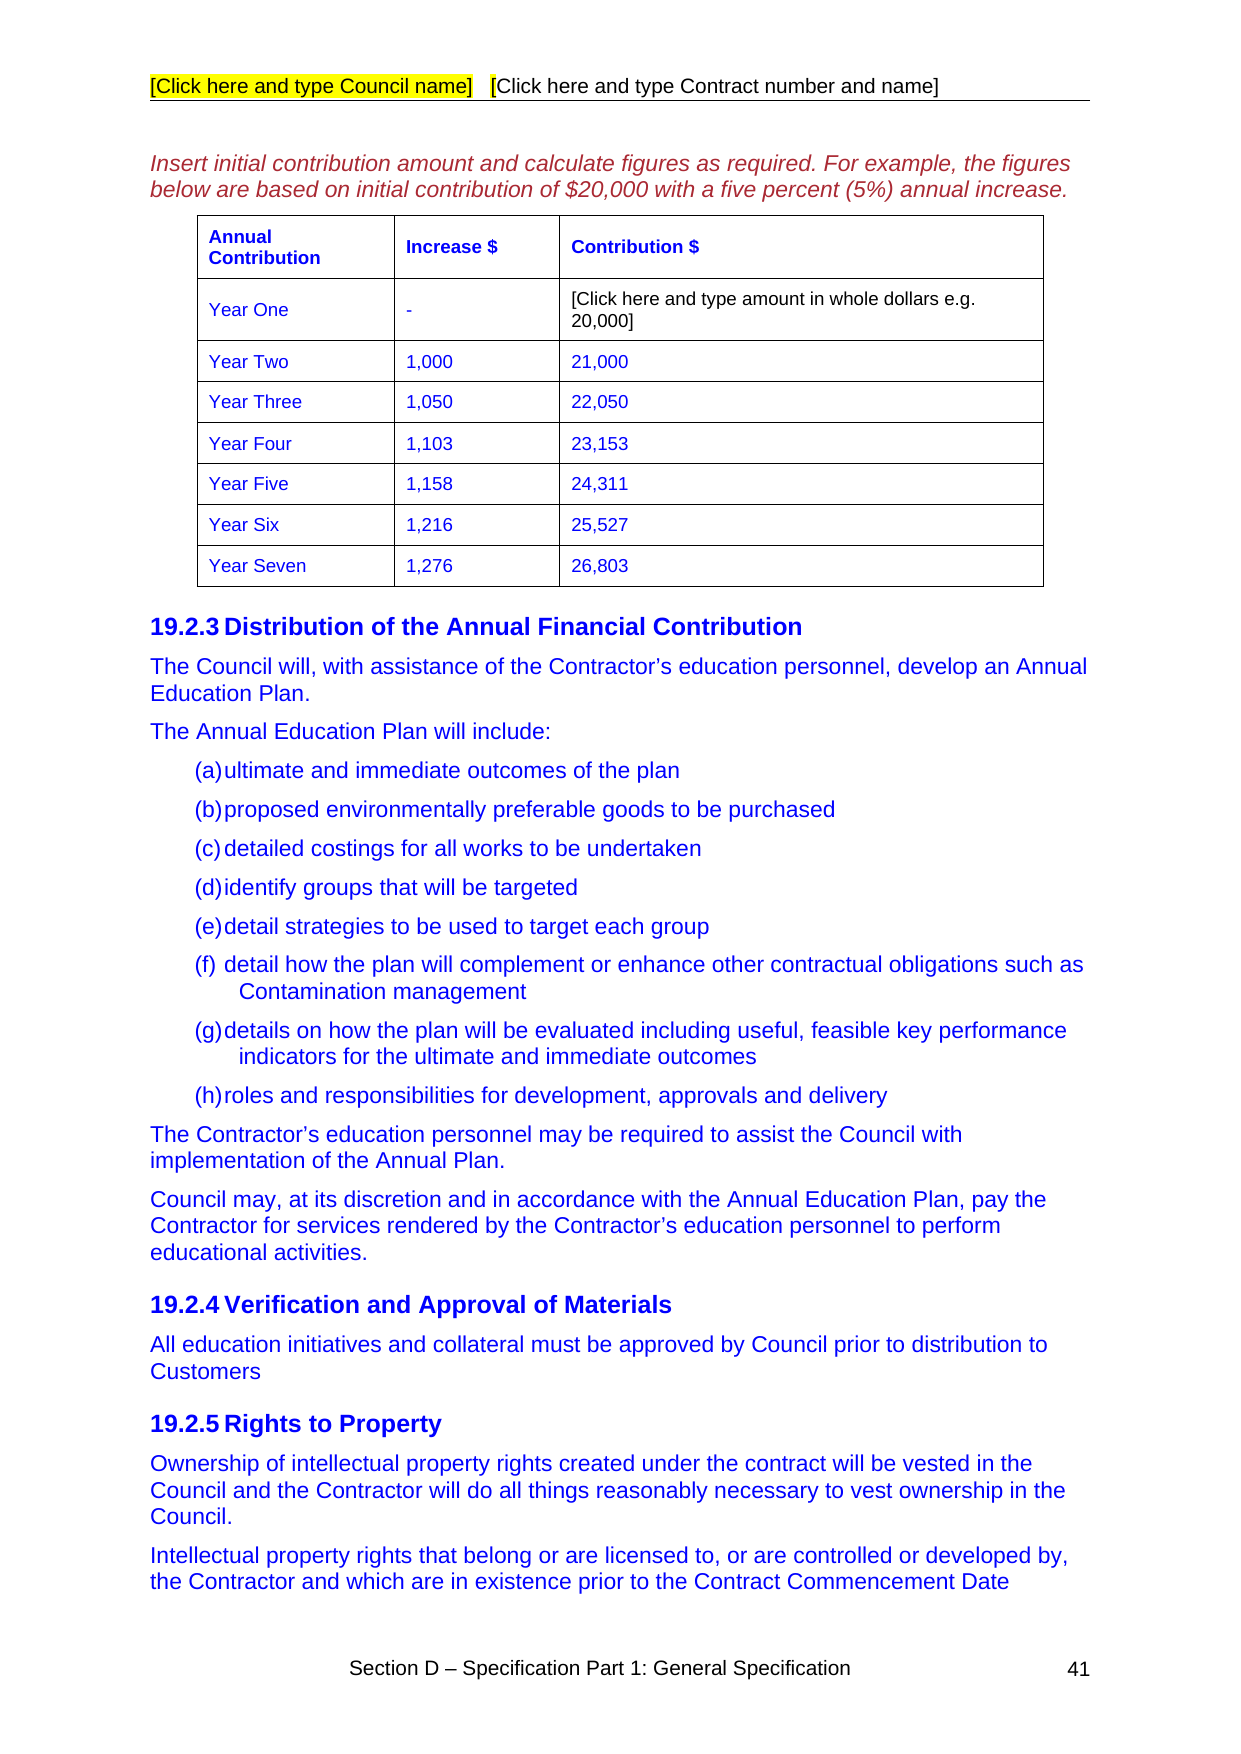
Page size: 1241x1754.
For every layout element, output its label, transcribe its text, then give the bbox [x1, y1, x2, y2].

list ultimate and immediate outcomes of the plan [194, 757, 1090, 783]
list details on how the plan will be evaluated including useful, feasible key performance indicators for the ultimate and immediate outcomes [194, 1017, 1090, 1069]
table_cell [560, 279, 1043, 340]
subtitle Verification and Approval of Materials [150, 1290, 1090, 1319]
table_header Contribution $ [560, 216, 1043, 278]
table_cell Year Four [198, 423, 394, 463]
table_cell 1,276 [395, 546, 559, 586]
table_cell 25,527 [560, 505, 1043, 545]
table_cell 1,158 [395, 464, 559, 504]
text Insert initial contribution amount and calculate figures as required. For example, the figures below are based on initial contribution of $20,000 with a five percent (5%) annual increase. [150, 150, 1090, 203]
table_cell 21,000 [560, 341, 1043, 381]
table_cell Year Seven [198, 546, 394, 586]
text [150, 1542, 1090, 1594]
list detail how the plan will complement or enhance other contractual obligations such as Contamination management [194, 951, 1090, 1004]
text All education initiatives and collateral must be approved by Council prior to distribution to Customers [150, 1331, 1090, 1384]
table_cell 26,803 [560, 546, 1043, 586]
table_cell Year Three [198, 382, 394, 422]
table_cell 1,103 [395, 423, 559, 463]
text The Contractor’s education personnel may be required to assist the Council with implementation of the Annual Plan. [150, 1121, 1090, 1173]
subtitle Distribution of the Annual Financial Contribution [150, 612, 1090, 641]
table_cell Year Two [198, 341, 394, 381]
table_cell 1,216 [395, 505, 559, 545]
table_cell 1,000 [395, 341, 559, 381]
table_cell Year Five [198, 464, 394, 504]
text The Annual Education Plan will include: [150, 718, 1090, 745]
table_header Increase $ [395, 216, 559, 278]
table_header Annual Contribution [198, 216, 394, 278]
text Ownership of intellectual property rights created under the contract will be vested in the Council and the Contractor will do all things reasonably necessary to vest ownership in the Council. [150, 1450, 1090, 1529]
subtitle Rights to Property [150, 1409, 1090, 1438]
table_cell 22,050 [560, 382, 1043, 422]
table_cell Year One [198, 279, 394, 340]
list identify groups that will be targeted [194, 874, 1090, 900]
table_cell 24,311 [560, 464, 1043, 504]
text Council may, at its discretion and in accordance with the Annual Education Plan, pay the Contractor for services rendered by the Contractor’s education personnel to perform educational activities. [150, 1186, 1090, 1265]
table_cell - [395, 279, 559, 340]
table_cell 1,050 [395, 382, 559, 422]
list detail strategies to be used to target each group [194, 913, 1090, 939]
table_cell Year Six [198, 505, 394, 545]
list detailed costings for all works to be undertaken [194, 835, 1090, 861]
list proposed environmentally preferable goods to be purchased [194, 796, 1090, 822]
text The Council will, with assistance of the Contractor’s education personnel, develop an Annual Education Plan. [150, 653, 1090, 706]
list roles and responsibilities for development, approvals and delivery [194, 1082, 1090, 1108]
table_cell 23,153 [560, 423, 1043, 463]
